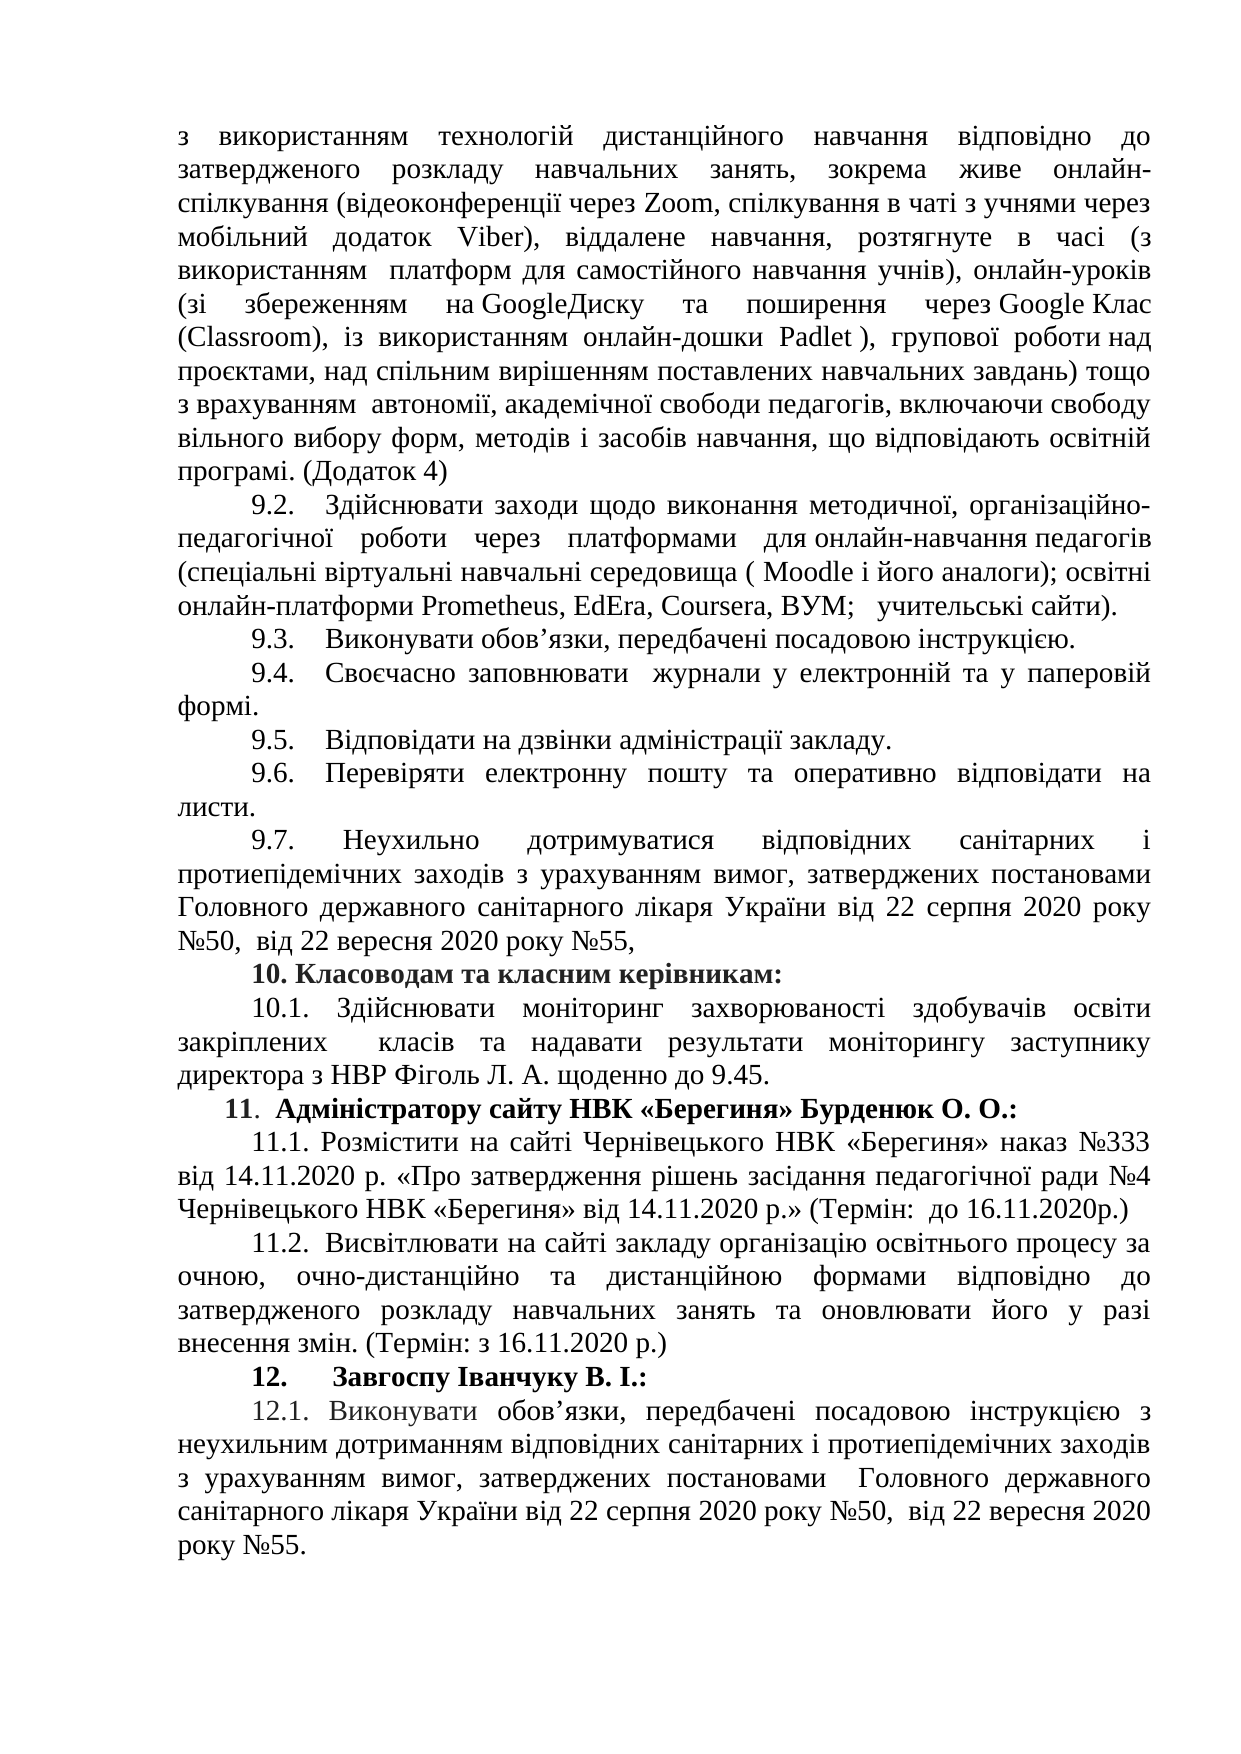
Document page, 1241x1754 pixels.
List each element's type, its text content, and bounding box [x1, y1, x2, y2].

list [177, 118, 1152, 420]
list 11.1. Розмістити на сайті Чернівецького НВК «Берегиня» наказ №333 від 14.11.2020 р. «Про затвердження рішень засідання педагогічної ради №4 Чернівецького НВК «Берегиня» від 14.11.2020 р.» (Термін: до 16.11.2020р.) [177, 1124, 1152, 1225]
text 9.7. Неухильно дотримуватися відповідних санітарних і протиепідемічних заходів з урахуванням вимог, затверджених постановами Головного державного санітарного лікаря України від 22 серпня 2020 року №50, від 22 вересня 2020 року №55, [177, 822, 1152, 957]
list Виконувати обов’язки, передбачені посадовою інструкцією. [177, 621, 1152, 655]
list Здійснювати заходи щодо виконання методичної, організаційно-педагогічної роботи через платформами для онлайн-навчання педагогів (спеціальні віртуальні навчальні середовища ( Moodle і його аналоги); освітні онлайн-платформи Prometheus, EdEra, Coursera, ВУМ; учительські сайти). [177, 487, 1152, 621]
text 10.1. Здійснювати моніторинг захворюваності здобувачів освіти закріплених класів та надавати результати моніторингу заступнику директора з НВР Фіголь Л. А. щоденно до 9.45. [177, 990, 1152, 1091]
list Висвітлювати на сайті закладу організацію освітнього процесу за очною, очно-дистанційно та дистанційною формами відповідно до затвердженого розкладу навчальних занять та оновлювати його у разі внесення змін. (Термін: з 16.11.2020 р.) [177, 1225, 1152, 1359]
text 10. Класоводам та класним керівникам: [177, 957, 1152, 990]
list 11. Адміністратору сайту НВК «Берегиня» Бурденюк О. О.: [224, 1091, 1152, 1124]
list Перевіряти електронну пошту та оперативно відповідати на листи. [177, 755, 1152, 822]
list Завгоспу Іванчуку В. І.: [177, 1359, 1152, 1393]
list 12.1. Виконувати обов’язки, передбачені посадовою інструкцією з неухильним дотриманням відповідних санітарних і протиепідемічних заходів з урахуванням вимог, затверджених постановами Головного державного санітарного лікаря України від 22 серпня 2020 року №50, від 22 вересня 2020 року №55. [177, 1393, 1152, 1560]
list Своєчасно заповнювати журнали у електронній та у паперовій формі. [177, 655, 1152, 722]
list Відповідати на дзвінки адміністрації закладу. [177, 722, 1152, 755]
